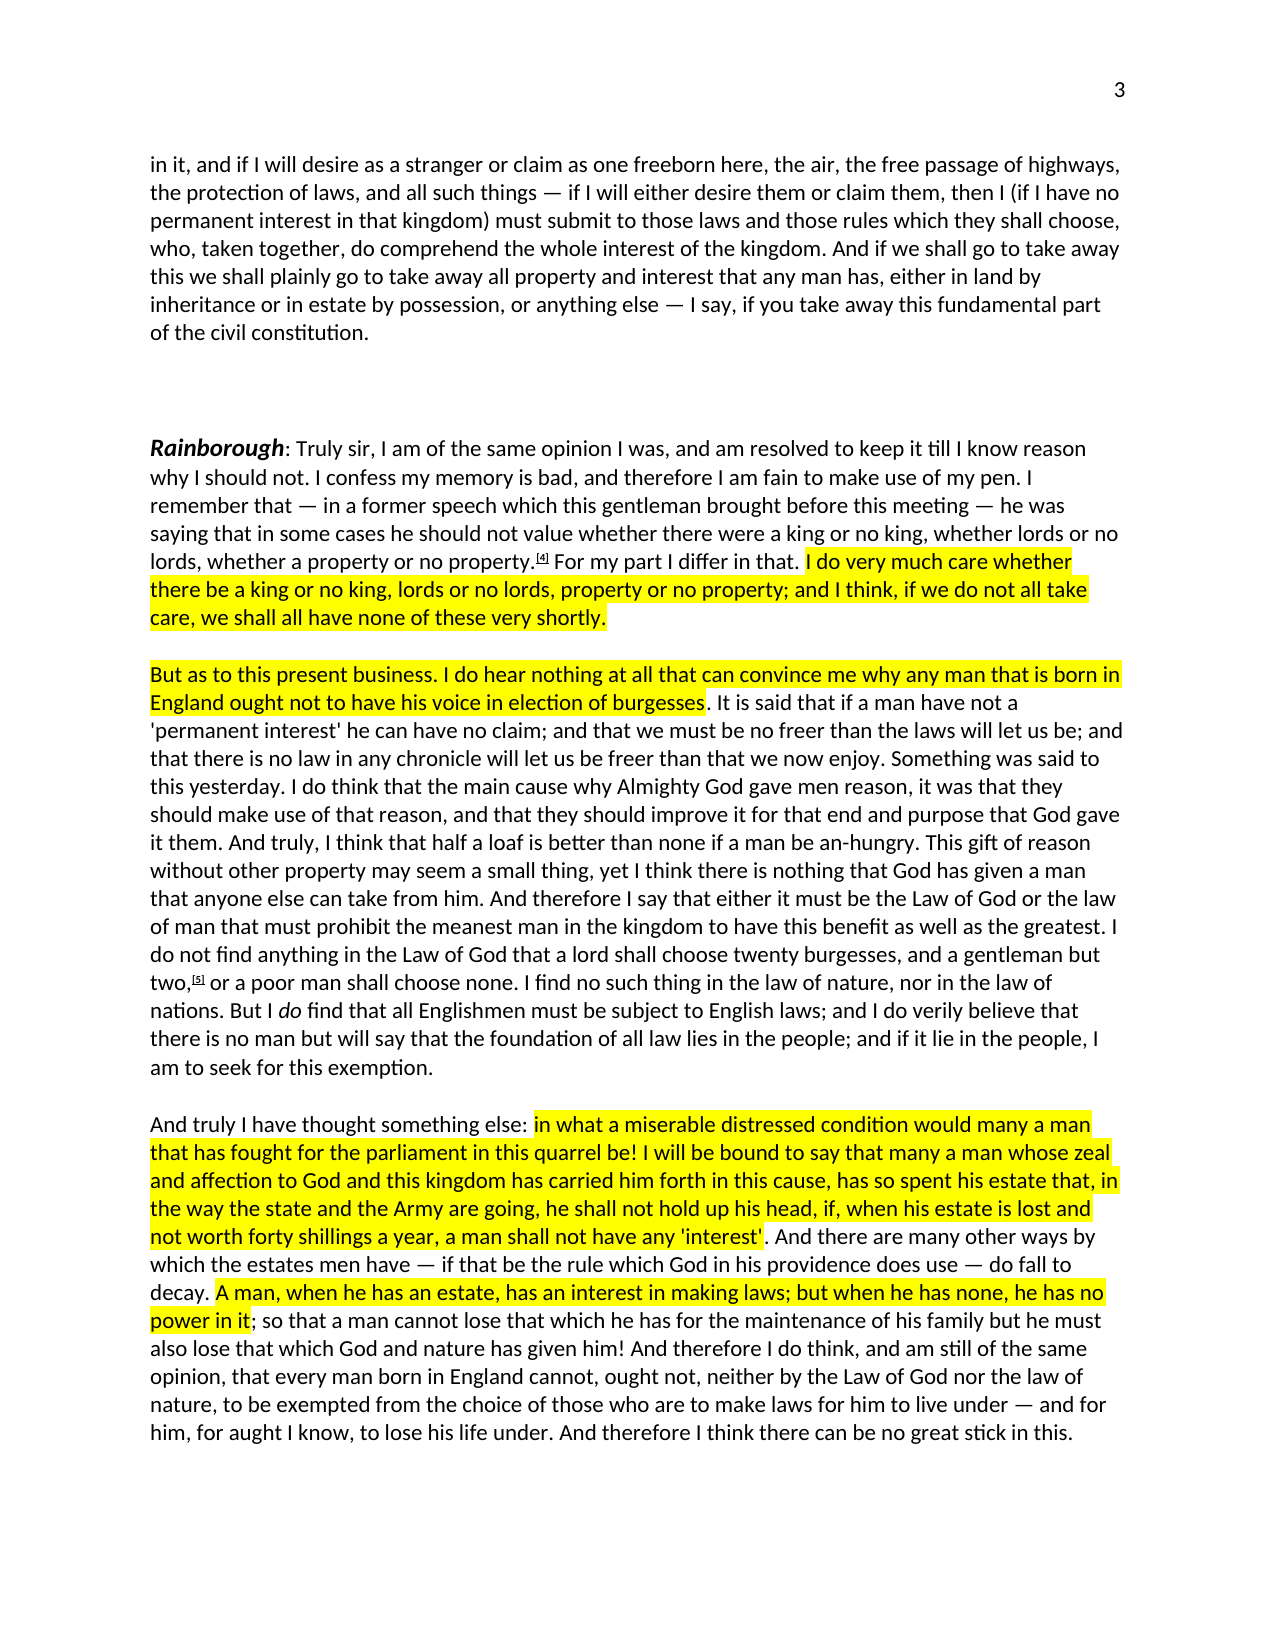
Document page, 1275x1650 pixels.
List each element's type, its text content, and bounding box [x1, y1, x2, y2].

text And truly I have thought something else: in what a miserable distressed condition would many a man that has fought for the parliament in this quarrel be! I will be bound to say that many a man whose zeal and affection to God and this kingdom has carried him forth in this cause, has so spent his estate that, in the way the state and the Army are going, he shall not hold up his head, if, when his estate is lost and not worth forty shillings a year, a man shall not have any 'interest'. And there are many other ways by which the estates men have — if that be the rule which God in his providence does use — do fall to decay. A man, when he has an estate, has an interest in making laws; but when he has none, he has no power in it; so that a man cannot lose that which he has for the maintenance of his family but he must also lose that which God and nature has given him! And therefore I do think, and am still of the same opinion, that every man born in England cannot, ought not, neither by the Law of God nor the law of nature, to be exempted from the choice of those who are to make laws for him to live under — and for him, for aught I know, to lose his life under. And therefore I think there can be no great stick in this. [150, 1110, 1125, 1446]
text But as to this present business. I do hear nothing at all that can convince me why any man that is born in England ought not to have his voice in election of burgesses. It is said that if a man have not a 'permanent interest' he can have no claim; and that we must be no freer than the laws will let us be; and that there is no law in any chronicle will let us be freer than that we now enjoy. Something was said to this yesterday. I do think that the main cause why Almighty God gave men reason, it was that they should make use of that reason, and that they should improve it for that end and purpose that God gave it them. And truly, I think that half a loaf is better than none if a man be an-hungry. This gift of reason without other property may seem a small thing, yet I think there is nothing that God has given a man that anyone else can take from him. And therefore I say that either it must be the Law of God or the law of man that must prohibit the meanest man in the kingdom to have this benefit as well as the greatest. I do not find anything in the Law of God that a lord shall choose twenty burgesses, and a gentleman but two,[5] or a poor man shall choose none. I find no such thing in the law of nature, nor in the law of nations. But I do find that all Englishmen must be subject to English laws; and I do verily believe that there is no man but will say that the foundation of all law lies in the people; and if it lie in the people, I am to seek for this exemption. [150, 660, 1125, 1081]
text Rainborough: Truly sir, I am of the same opinion I was, and am resolved to keep it till I know reason why I should not. I confess my memory is bad, and therefore I am fain to make use of my pen. I remember that — in a former speech which this gentleman brought before this meeting — he was saying that in some cases he should not value whether there were a king or no king, whether lords or no lords, whether a property or no property.[4] For my part I differ in that. I do very much care whether there be a king or no king, lords or no lords, property or no property; and I think, if we do not all take care, we shall all have none of these very shortly. [150, 432, 1125, 631]
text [150, 150, 1125, 346]
